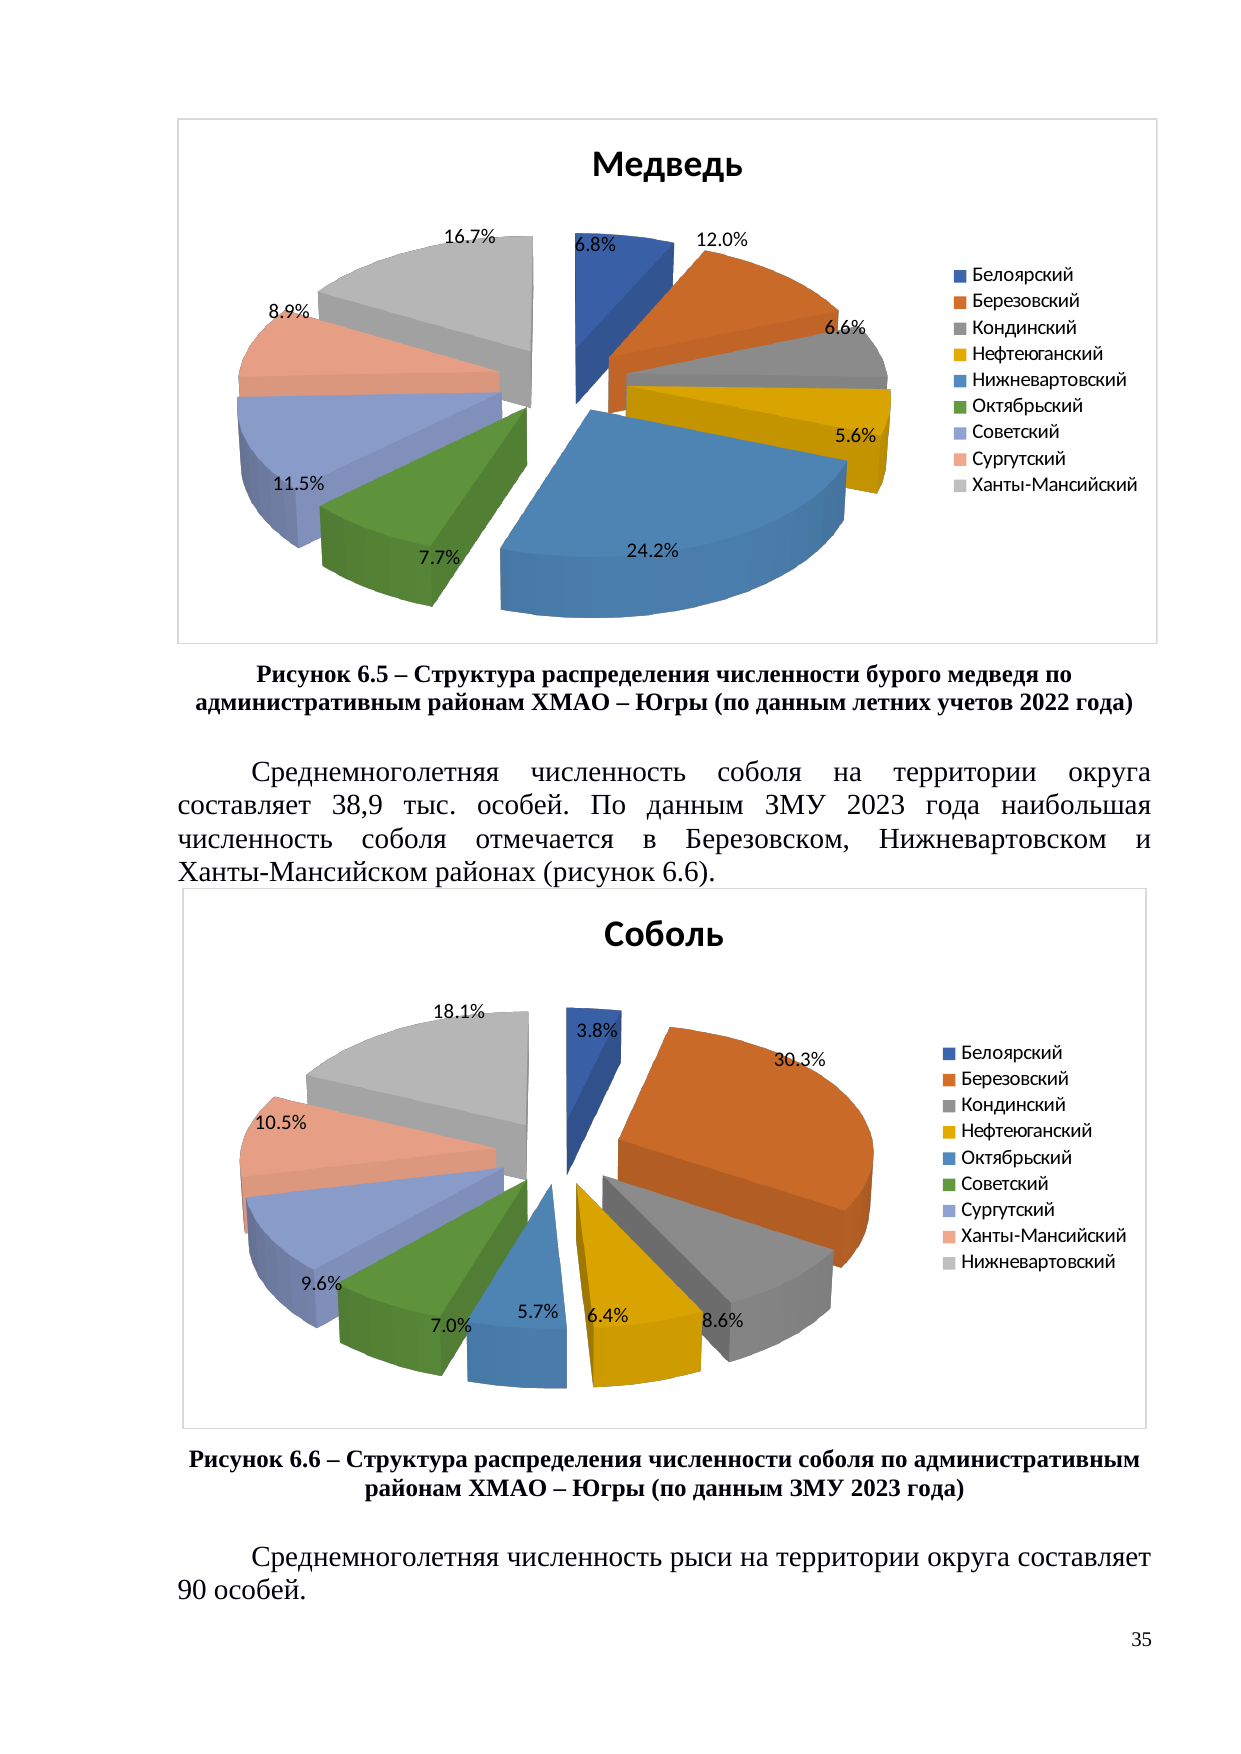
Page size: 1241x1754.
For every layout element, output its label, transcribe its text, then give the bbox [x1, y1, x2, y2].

text Среднемноголетняя численность соболя на территории округа составляет 38,9 тыс. особей. По данным ЗМУ 2023 года наибольшая численность соболя отмечается в Березовском, Нижневартовском и Ханты-Мансийском районах (рисунок 6.6). [177, 754, 1152, 888]
text Рисунок 6.6 – Структура распределения численности соболя по административным районам ХМАО – Югры (по данным ЗМУ 2023 года) [177, 1444, 1152, 1501]
text Среднемноголетняя численность рыси на территории округа составляет 90 особей. [177, 1539, 1152, 1606]
text Рисунок 6.5 – Структура распределения численности бурого медведя по административным районам ХМАО – Югры (по данным летних учетов 2022 года) [177, 659, 1152, 716]
